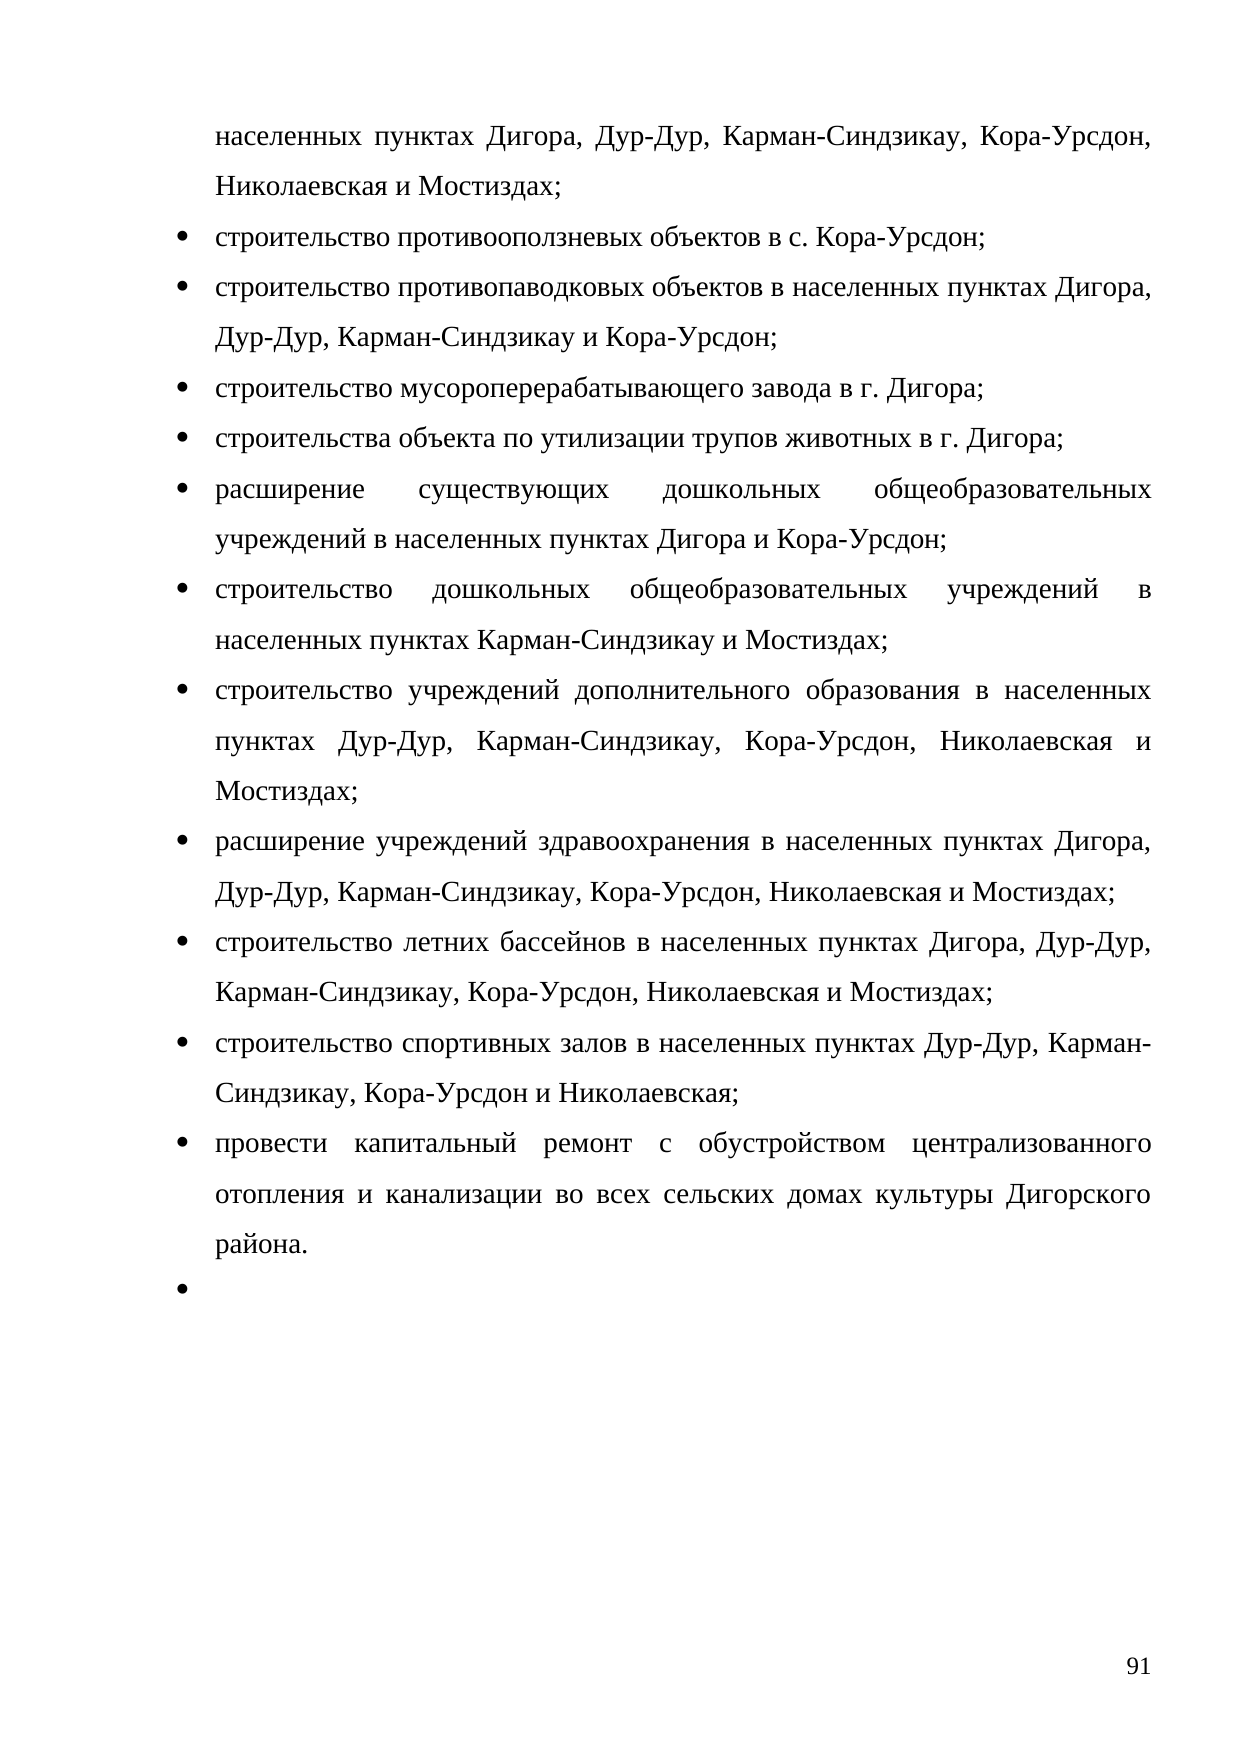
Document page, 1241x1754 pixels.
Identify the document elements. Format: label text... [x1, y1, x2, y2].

list строительство летних бассейнов в населенных пунктах Дигора, Дур-Дур, Карман-Синдзикау, Кора-Урсдон, Николаевская и Мостиздах; [177, 924, 1152, 1008]
list провести капитальный ремонт с обустройством централизованного отопления и канализации во всех сельских домах культуры Дигорского района. [177, 1125, 1152, 1260]
list строительство противопаводковых объектов в населенных пунктах Дигора, Дур-Дур, Карман-Синдзикау и Кора-Урсдон; [177, 269, 1152, 353]
list строительство противооползневых объектов в с. Кора-Урсдон; [177, 219, 1152, 252]
list строительство дошкольных общеобразовательных учреждений в населенных пунктах Карман-Синдзикау и Мостиздах; [177, 571, 1152, 655]
list расширение существующих дошкольных общеобразовательных учреждений в населенных пунктах Дигора и Кора-Урсдон; [177, 471, 1152, 555]
list строительство мусороперерабатывающего завода в г. Дигора; [177, 370, 1152, 403]
list строительства объекта по утилизации трупов животных в г. Дигора; [177, 420, 1152, 454]
list расширение учреждений здравоохранения в населенных пунктах Дигора, Дур-Дур, Карман-Синдзикау, Кора-Урсдон, Николаевская и Мостиздах; [177, 823, 1152, 907]
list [177, 118, 1152, 202]
list строительство спортивных залов в населенных пунктах Дур-Дур, Карман-Синдзикау, Кора-Урсдон и Николаевская; [177, 1025, 1152, 1109]
list строительство учреждений дополнительного образования в населенных пунктах Дур-Дур, Карман-Синдзикау, Кора-Урсдон, Николаевская и Мостиздах; [177, 672, 1152, 806]
